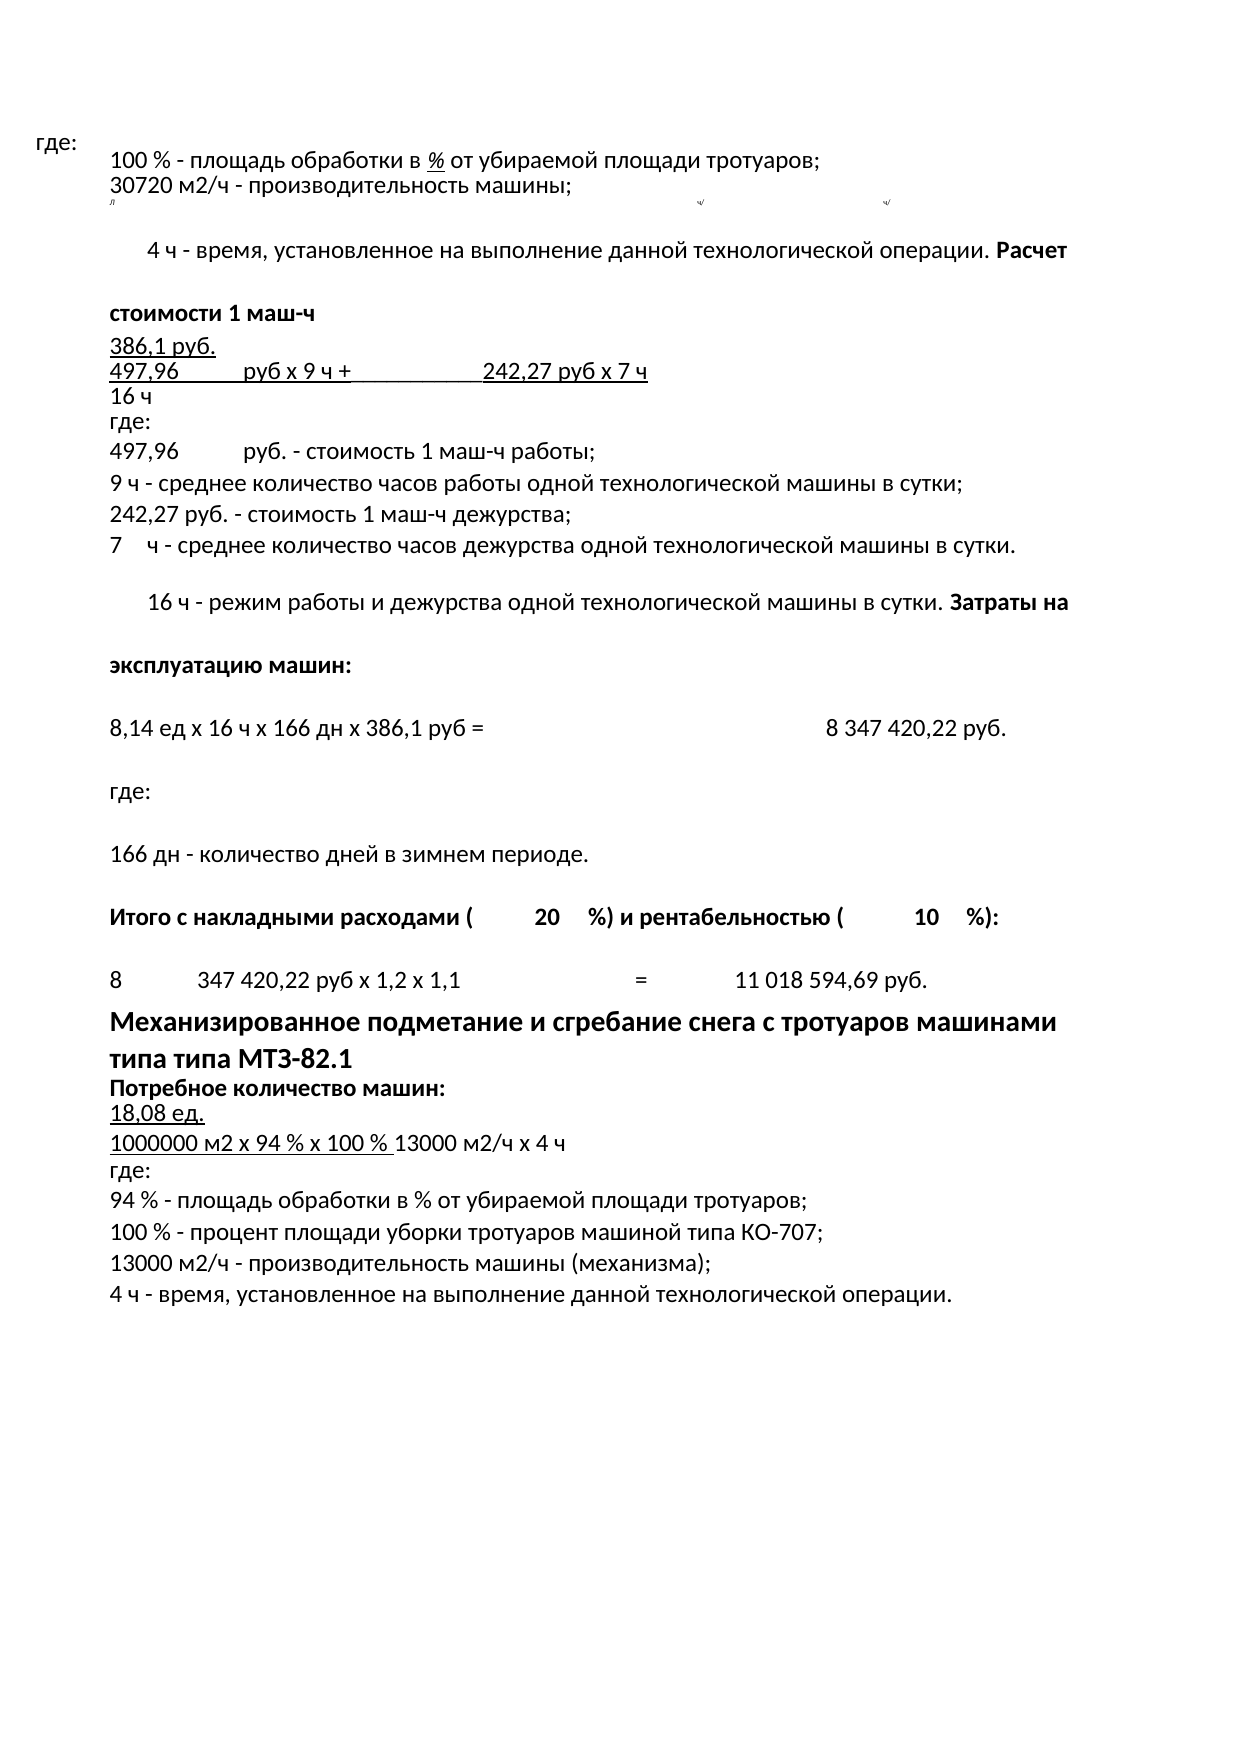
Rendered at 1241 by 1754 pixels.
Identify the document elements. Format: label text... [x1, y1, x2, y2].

text 4 ч - время, установленное на выполнение данной технологической операции. Расчет стоимости 1 маш-ч [109, 207, 1090, 334]
text 4 ч - время, установленное на выполнение данной технологической операции. [109, 1278, 1090, 1309]
text 9 ч - среднее количество часов работы одной технологической машины в сутки; [109, 466, 1090, 497]
text Итого с накладными расходами ( 20 %) и рентабельностью ( 10 %): [109, 875, 1090, 938]
text где: [109, 749, 1090, 812]
text 100 % - процент площади уборки тротуаров машиной типа КО-707; [109, 1215, 1090, 1246]
text 386,1 руб. [109, 334, 1090, 359]
text Механизированное подметание и сгребание снега с тротуаров машинами типа типа МТЗ-82.1 [109, 1001, 1090, 1076]
text 30720 м2/ч - производительность машины; [109, 174, 1090, 199]
text 8,14 ед х 16 ч х 166 дн х 386,1 руб = 8 347 420,22 руб. [109, 686, 1090, 749]
text 18,08 ед. [109, 1101, 1090, 1126]
text где: [109, 409, 1090, 434]
text 94 % - площадь обработки в % от убираемой площади тротуаров; [109, 1183, 1090, 1215]
text 16 ч [109, 384, 1090, 409]
text 100 % - площадь обработки в % от убираемой площади тротуаров; [109, 149, 1090, 174]
text 166 дн - количество дней в зимнем периоде. [109, 812, 1090, 875]
text где: [109, 1158, 1090, 1183]
text 1000000 м2 х 94 % х 100 % 13000 м2/ч х 4 ч [109, 1126, 1090, 1158]
list ч - среднее количество часов дежурства одной технологической машины в сутки. [109, 529, 1090, 560]
text 16 ч - режим работы и дежурства одной технологической машины в сутки. Затраты на эксплуатацию машин: [109, 560, 1090, 686]
text 13000 м2/ч - производительность машины (механизма); [109, 1246, 1090, 1278]
list руб х 9 ч + 242,27 руб х 7 ч [109, 359, 1090, 384]
text Потребное количество машин: [109, 1076, 1090, 1101]
text 242,27 руб. - стоимость 1 маш-ч дежурства; [109, 497, 1090, 529]
list руб. - стоимость 1 маш-ч работы; [109, 434, 1090, 466]
list 347 420,22 руб х 1,2 х 1,1 = 11 018 594,69 руб. [109, 938, 1090, 1001]
